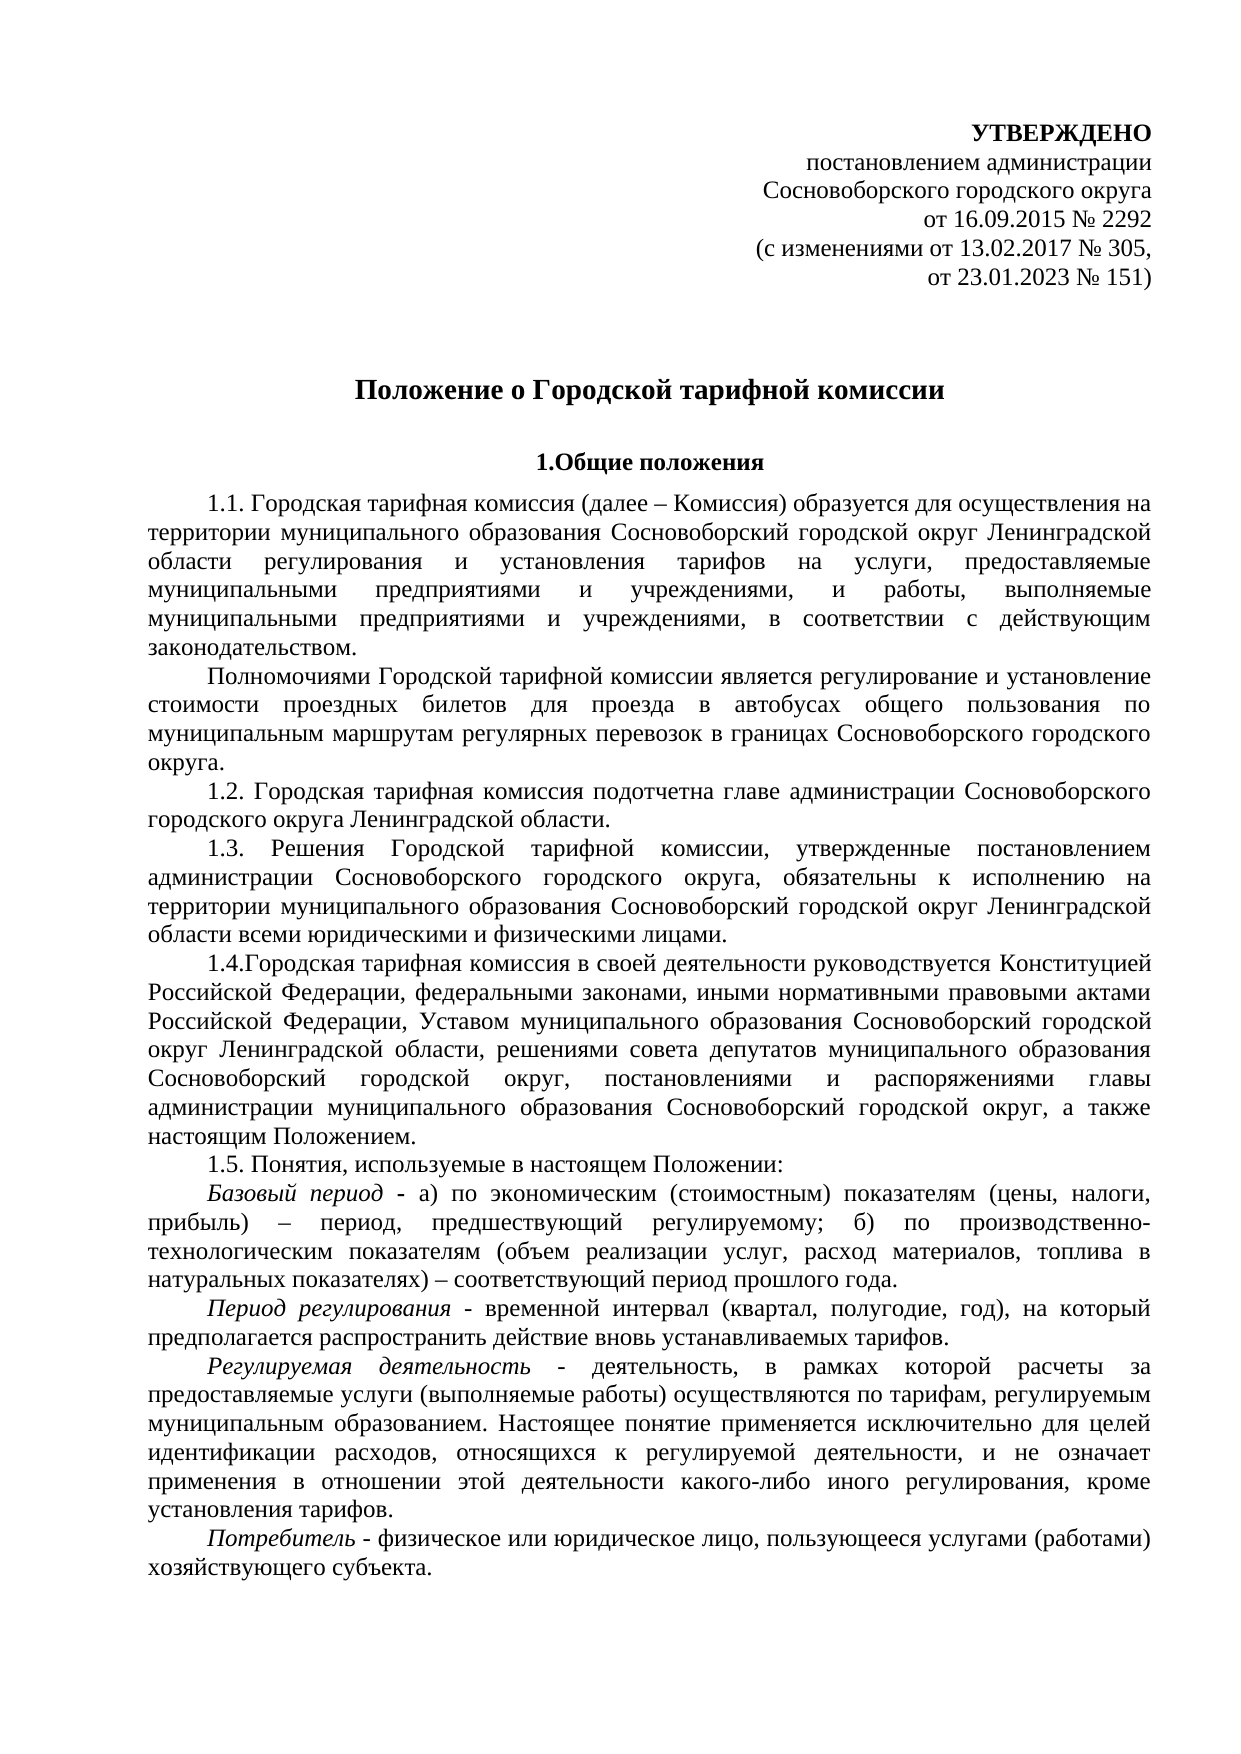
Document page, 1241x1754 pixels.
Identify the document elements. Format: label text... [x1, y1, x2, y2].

text Базовый период - а) по экономическим (стоимостным) показателям (цены, налоги, прибыль) – период, предшествующий регулируемому; б) по производственно-технологическим показателям (объем реализации услуг, расход материалов, топлива в натуральных показателях) – соответствующий период прошлого года. [148, 1178, 1152, 1293]
text Сосновоборского городского округа [148, 176, 1152, 204]
text утвержденО [598, 118, 1152, 147]
text 1.Общие положения [148, 447, 1152, 476]
text от 16.09.2015 № 2292 [148, 204, 1152, 233]
text 1.1. Городская тарифная комиссия (далее – Комиссия) образуется для осуществления на территории муниципального образования Сосновоборский городской округ Ленинградской области регулирования и установления тарифов на услуги, предоставляемые муниципальными предприятиями и учреждениями, и работы, выполняемые муниципальными предприятиями и учреждениями, в соответствии с действующим законодательством. [148, 488, 1152, 661]
text Период регулирования - временной интервал (квартал, полугодие, год), на который предполагается распространить действие вновь устанавливаемых тарифов. [148, 1293, 1152, 1351]
title Положение о Городской тарифной комиссии [148, 372, 1152, 406]
text 1.2. Городская тарифная комиссия подотчетна главе администрации Сосновоборского городского округа Ленинградской области. [148, 776, 1152, 833]
text 1.4.Городская тарифная комиссия в своей деятельности руководствуется Конституцией Российской Федерации, федеральными законами, иными нормативными правовыми актами Российской Федерации, Уставом муниципального образования Сосновоборский городской округ Ленинградской области, решениями совета депутатов муниципального образования Сосновоборский городской округ, постановлениями и распоряжениями главы администрации муниципального образования Сосновоборский городской округ, а также настоящим Положением. [148, 948, 1152, 1149]
text 1.3. Решения Городской тарифной комиссии, утвержденные постановлением администрации Сосновоборского городского округа, обязательны к исполнению на территории муниципального образования Сосновоборский городской округ Ленинградской области всеми юридическими и физическими лицами. [148, 833, 1152, 948]
text Регулируемая деятельность - деятельность, в рамках которой расчеты за предоставляемые услуги (выполняемые работы) осуществляются по тарифам, регулируемым муниципальным образованием. Настоящее понятие применяется исключительно для целей идентификации расходов, относящихся к регулируемой деятельности, и не означает применения в отношении этой деятельности какого-либо иного регулирования, кроме установления тарифов. [148, 1351, 1152, 1523]
text от 23.01.2023 № 151) [148, 262, 1152, 291]
text постановлением администрации [148, 147, 1152, 176]
text 1.5. Понятия, используемые в настоящем Положении: [148, 1149, 1152, 1178]
text Полномочиями Городской тарифной комиссии является регулирование и установление стоимости проездных билетов для проезда в автобусах общего пользования по муниципальным маршрутам регулярных перевозок в границах Сосновоборского городского округа. [148, 661, 1152, 776]
text (с изменениями от 13.02.2017 № 305, [148, 233, 1152, 262]
text Потребитель - физическое или юридическое лицо, пользующееся услугами (работами) хозяйствующего субъекта. [148, 1523, 1152, 1581]
